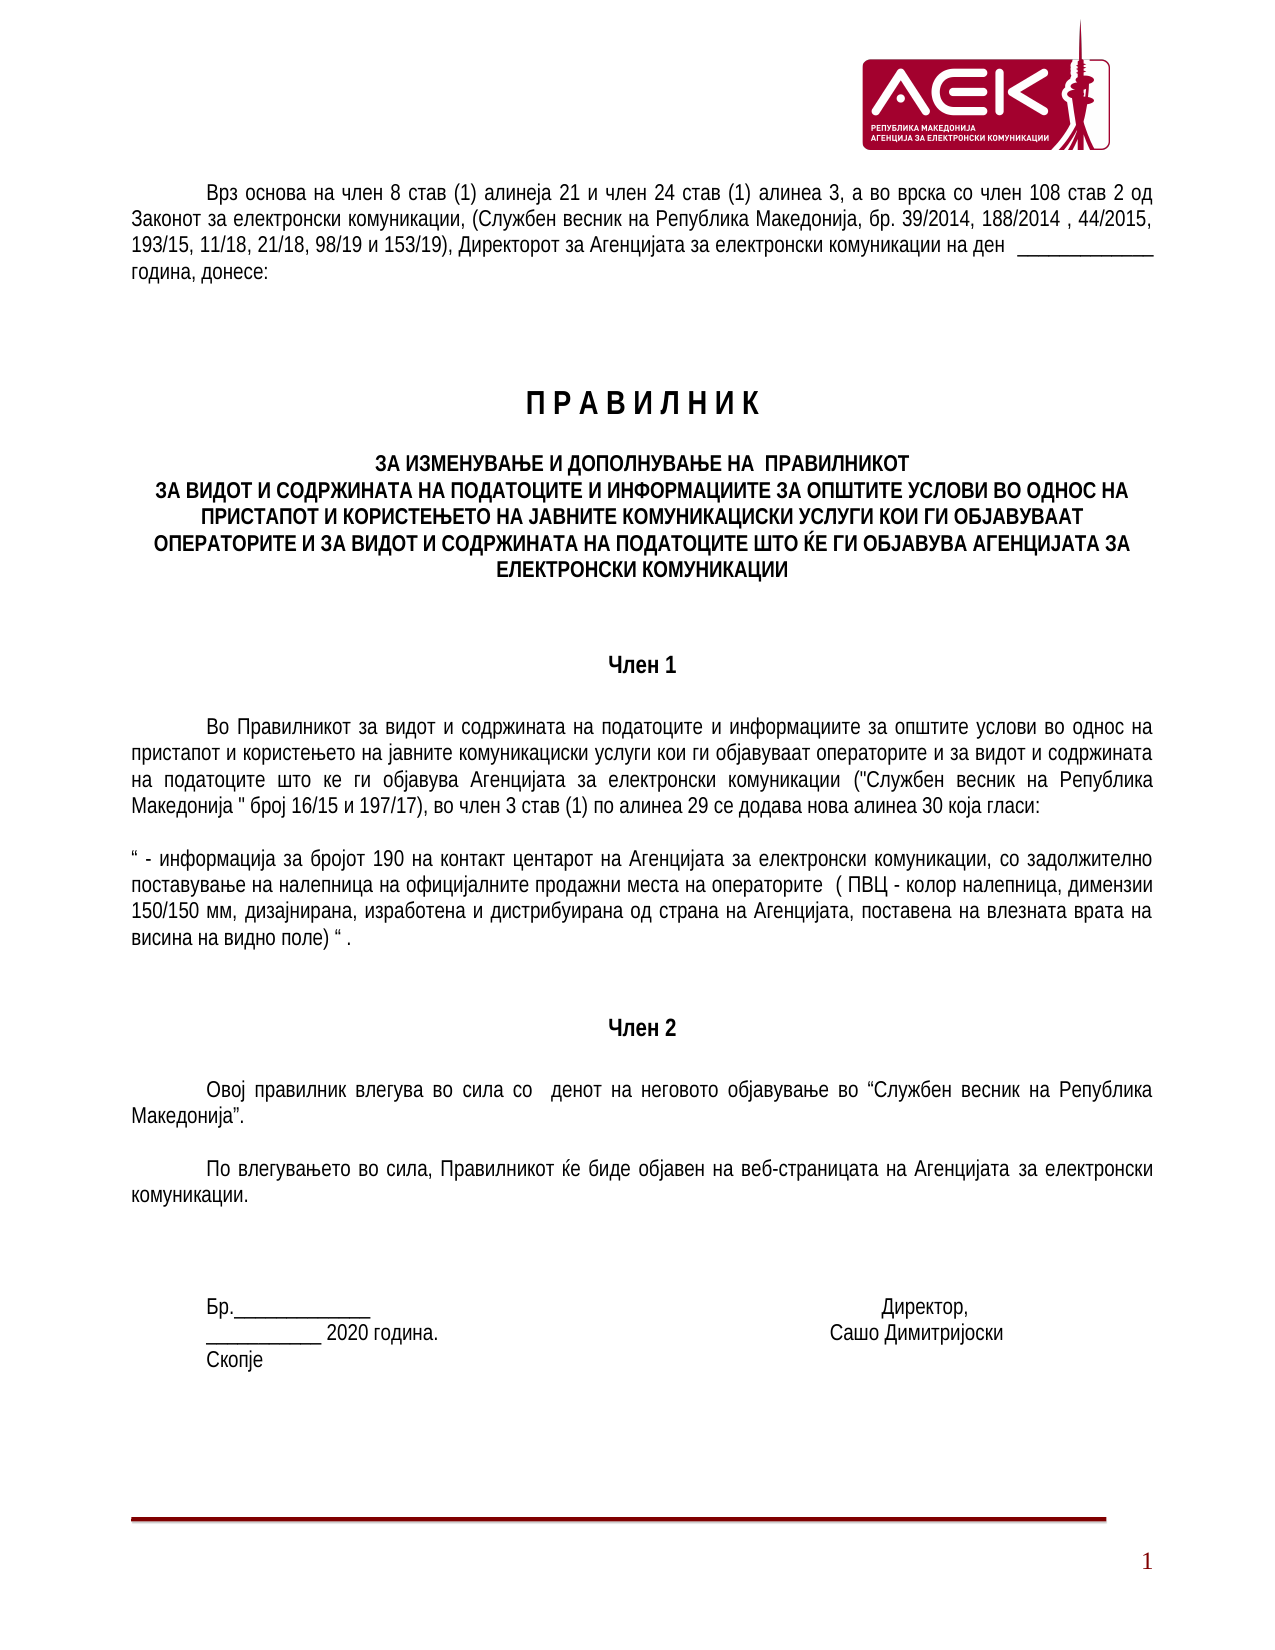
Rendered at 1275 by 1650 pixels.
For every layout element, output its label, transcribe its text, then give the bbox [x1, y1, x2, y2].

text По влегувањето во сила, Правилникот ќе биде објавен на веб-страницата на Агенцијата за електронски комуникации. [131, 1155, 1153, 1207]
text Врз основа на член 8 став (1) алинеја 21 и член 24 став (1) алинеа 3, а во врска со член 108 став 2 од Законот за електронски комуникации, (Службен весник на Република Македонија, бр. 39/2014, 188/2014 , 44/2015, 193/15, 11/18, 21/18, 98/19 и 153/19), Директорот за Агенцијата за електронски комуникации на ден _____________ година, донесе: [131, 179, 1153, 284]
text “ - информација за бројот 190 на контакт центарот на Агенцијата за електронски комуникации, со задолжително поставување на налепница на официјалните продажни места на операторите ( ПВЦ - колор налепница, димензии 150/150 мм, дизајнирана, изработена и дистрибуирана од страна на Агенцијата, поставена на влезната врата на висина на видно поле) “ . [131, 845, 1153, 950]
text Бр._____________ Директор, [131, 1293, 1153, 1319]
picture [862, 19, 1110, 150]
text ЗА ИЗМЕНУВАЊЕ И ДОПОЛНУВАЊЕ НА ПРАВИЛНИКОТ [131, 450, 1153, 477]
text ___________ 2020 година. Сашо Димитријоски [131, 1319, 1153, 1346]
text Член 2 [131, 1013, 1153, 1042]
text Во Правилникот за видот и содржината на податоците и информациите за општите услови во однос на пристапот и користењето на јавните комуникациски услуги кои ги објавуваат операторите и за видот и содржината на податоците што ке ги објавува Агенцијата за електронски комуникации ("Службен весник на Република Македонија " број 16/15 и 197/17), во член 3 став (1) по алинеа 29 се додава нова алинеа 30 која гласи: [131, 713, 1153, 818]
text Скопје [131, 1346, 1153, 1372]
text Овој правилник влегува во сила со денот на неговото објавување во “Службен весник на Република Македонија”. [131, 1076, 1153, 1128]
text П Р А В И Л Н И К [131, 383, 1153, 422]
text ЗА ВИДОТ И СОДРЖИНАТА НА ПОДАТОЦИТЕ И ИНФОРМАЦИИТЕ ЗА ОПШТИТЕ УСЛОВИ ВО ОДНОС НА ПРИСТАПОТ И КОРИСТЕЊЕТО НА ЈАВНИТЕ КОМУНИКАЦИСКИ УСЛУГИ КОИ ГИ ОБЈАВУВААТ ОПЕРАТОРИТЕ И ЗА ВИДОТ И СОДРЖИНАТА НА ПОДАТОЦИТЕ ШТО ЌЕ ГИ ОБЈАВУВА АГЕНЦИЈАТА ЗА ЕЛЕКТРОНСКИ КОМУНИКАЦИИ [131, 477, 1153, 582]
text Член 1 [131, 650, 1153, 679]
